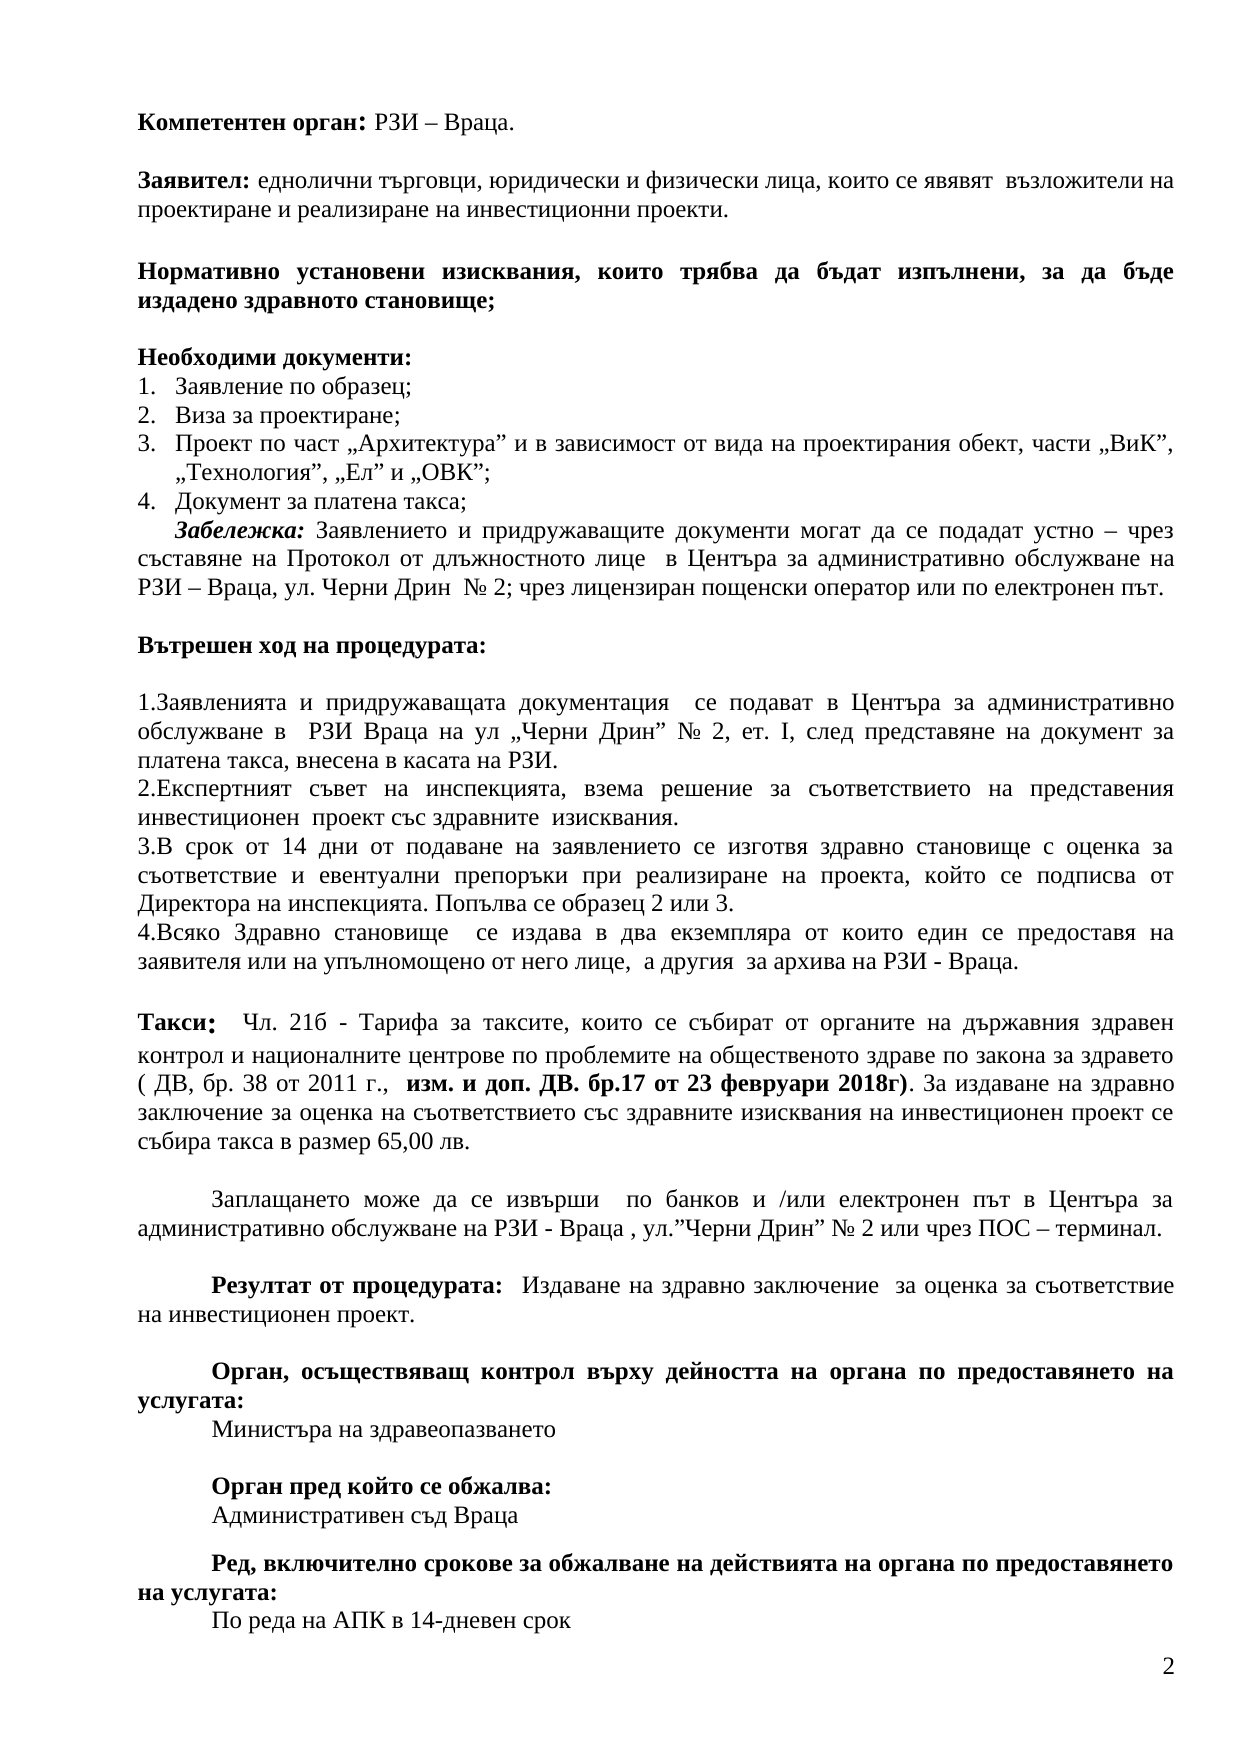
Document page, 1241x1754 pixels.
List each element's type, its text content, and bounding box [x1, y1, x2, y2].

title Такси: Чл. 21б - Тарифа за таксите, които се събират от органите на държавния здравен контрол и националните центрове по проблемите на общественото здраве по закона за здравето ( ДВ, бр. 38 от 2011 г., изм. и доп. ДВ. бр.17 от 23 февруари 2018г). За издаване на здравно заключение за оценка на съответствието със здравните изисквания на инвестиционен проект се събира такса в размер 65,00 лв. [137, 1004, 1175, 1155]
text По реда на АПК в 14-дневен срок [137, 1606, 1175, 1634]
text Орган, осъществяващ контрол върху дейността на органа по предоставянето на услугата: [137, 1356, 1175, 1414]
text Необходими документи: [137, 342, 1175, 371]
text Забележка: Заявлението и придружаващите документи могат да се подадат устно – чрез съставяне на Протокол от длъжностното лице в Центъра за административно обслужване на РЗИ – Враца, ул. Черни Дрин № 2; чрез лицензиран пощенски оператор или по електронен път. [137, 515, 1175, 601]
text Вътрешен ход на процедурата: [137, 630, 1175, 658]
list Проект по част „Архитектура” и в зависимост от вида на проектирания обект, части „ВиК”, „Технология”, „Ел” и „ОВК”; [137, 428, 1175, 486]
text Орган пред който се обжалва: [137, 1471, 1175, 1500]
text Компетентен орган: РЗИ – Враца. [137, 103, 1175, 136]
text Министъра на здравеопазването [137, 1414, 1175, 1443]
text 1.Заявленията и придружаващата документация се подават в Центъра за административно обслужване в РЗИ Враца на ул „Черни Дрин” № 2, ет. І, след представяне на документ за платена такса, внесена в касата на РЗИ. [137, 687, 1175, 773]
text Ред, включително срокове за обжалване на действията на органа по предоставянето на услугата: [137, 1548, 1175, 1606]
text 3.В срок от 14 дни от подаване на заявлението се изготвя здравно становище с оценка за съответствие и евентуални препоръки при реализиране на проекта, който се подписва от Директора на инспекцията. Попълва се образец 2 или 3. [137, 831, 1175, 917]
list Виза за проектиране; [137, 400, 1175, 428]
text Заявител: еднолични търговци, юридически и физически лица, които се явявят възложители на проектиране и реализиране на инвестиционни проекти. [137, 165, 1175, 222]
list Заплащането може да се извърши по банков и /или електронен път в Центъра за административно обслужване на РЗИ - Враца , ул.”Черни Дрин” № 2 или чрез ПОС – терминал. [137, 1184, 1175, 1241]
text 4.Всяко Здравно становище се издава в два екземпляра от които един се предоставя на заявителя или на упълномощено от него лице, а другия за архива на РЗИ - Враца. [137, 917, 1175, 975]
text 2.Експертният съвет на инспекцията, взема решение за съответствието на представения инвестиционен проект съc здравните изисквания. [137, 773, 1175, 831]
list Заявление по образец; [137, 371, 1175, 400]
text Нормативно установени изисквания, които трябва да бъдат изпълнени, за да бъде издадено здравното становище; [137, 256, 1175, 313]
text Административен съд Враца [137, 1500, 1175, 1529]
text Резултат от процедурата: Издаване на здравно заключение за оценка за съответствие на инвестиционен проект. [137, 1270, 1175, 1328]
list Документ за платена такса; [137, 486, 1175, 515]
